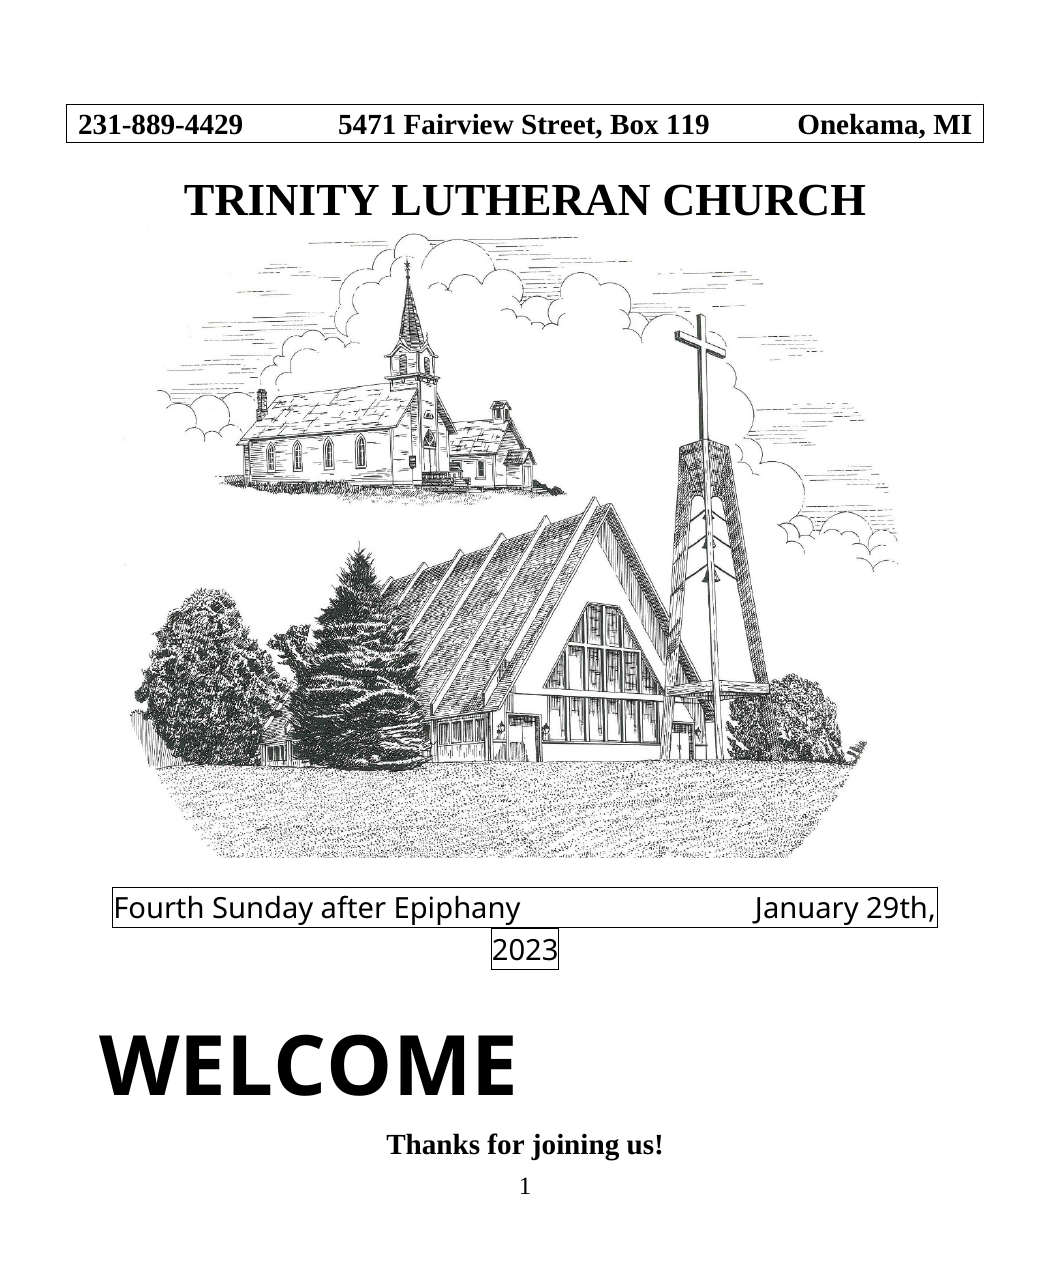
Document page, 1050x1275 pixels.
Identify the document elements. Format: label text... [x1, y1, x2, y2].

picture [98, 225, 952, 858]
text Thanks for joining us! [75, 1127, 975, 1161]
text Fourth Sunday after Epiphany January 29th, 2023 [113, 888, 937, 927]
text Fourth Sunday after Epiphany January 29th, 2023 [559, 887, 975, 970]
text 231-889-4429 5471 Fairview Street, Box 119 Onekama, MI [67, 105, 983, 142]
text Fourth Sunday after Epiphany January 29th, 2023 [75, 887, 491, 970]
text TRINITY LUTHERAN CHURCH [75, 172, 975, 225]
